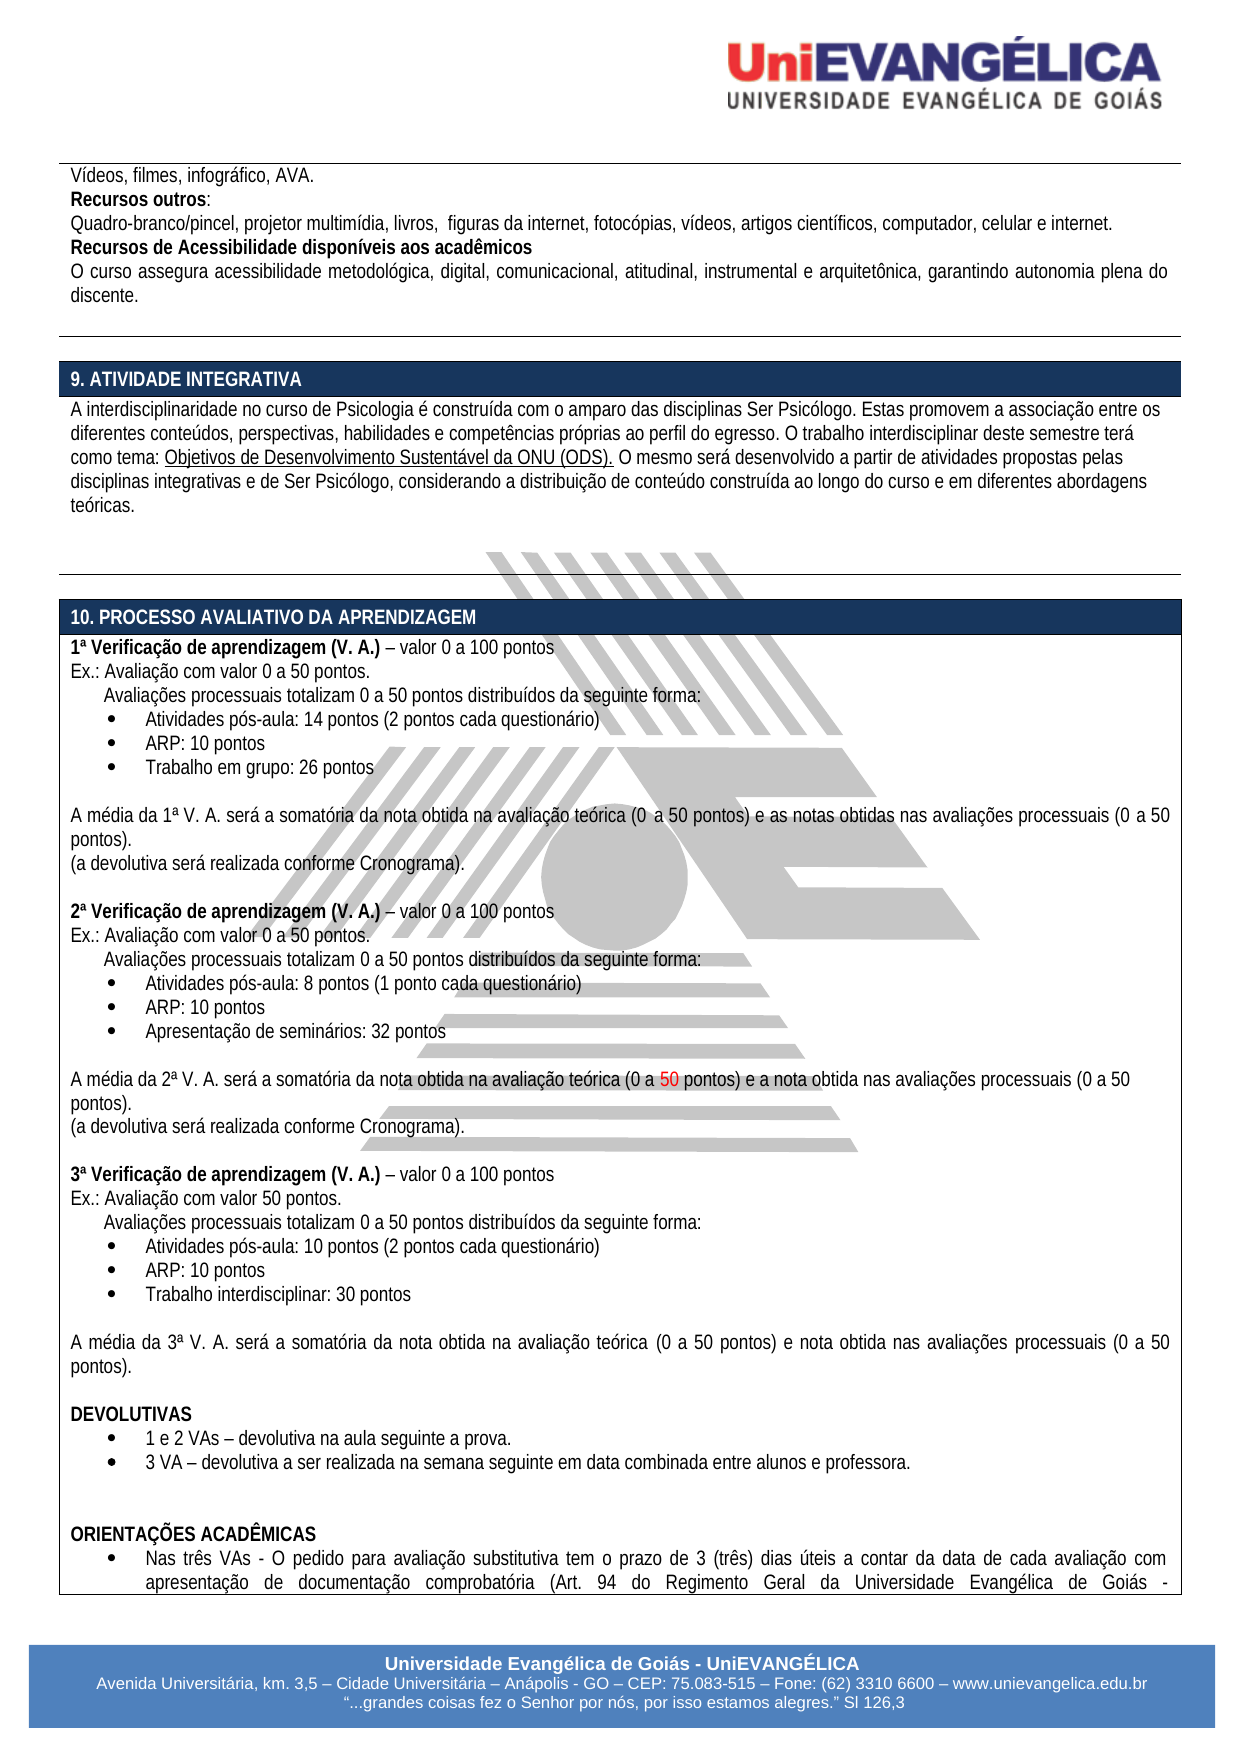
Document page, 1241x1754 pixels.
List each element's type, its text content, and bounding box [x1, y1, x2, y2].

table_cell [60, 635, 1181, 1593]
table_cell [59, 164, 1181, 336]
table_header 10. PROCESSO AVALIATIVO DA APRENDIZAGEM [60, 600, 1181, 634]
table_cell A interdisciplinaridade no curso de Psicologia é construída com o amparo das disciplinas Ser Psicólogo. Estas promovem a associação entre os diferentes conteúdos, perspectivas, habilidades e competências próprias ao perfil do egresso. O trabalho interdisciplinar deste semestre terá como tema: Objetivos de Desenvolvimento Sustentável da ONU (ODS). O mesmo será desenvolvido a partir de atividades propostas pelas disciplinas integrativas e de Ser Psicólogo, considerando a distribuição de conteúdo construída ao longo do curso e em diferentes abordagens teóricas. [59, 397, 1181, 574]
table_header 9. ATIVIDADE INTEGRATIVA [59, 362, 1181, 396]
picture [728, 36, 1163, 112]
